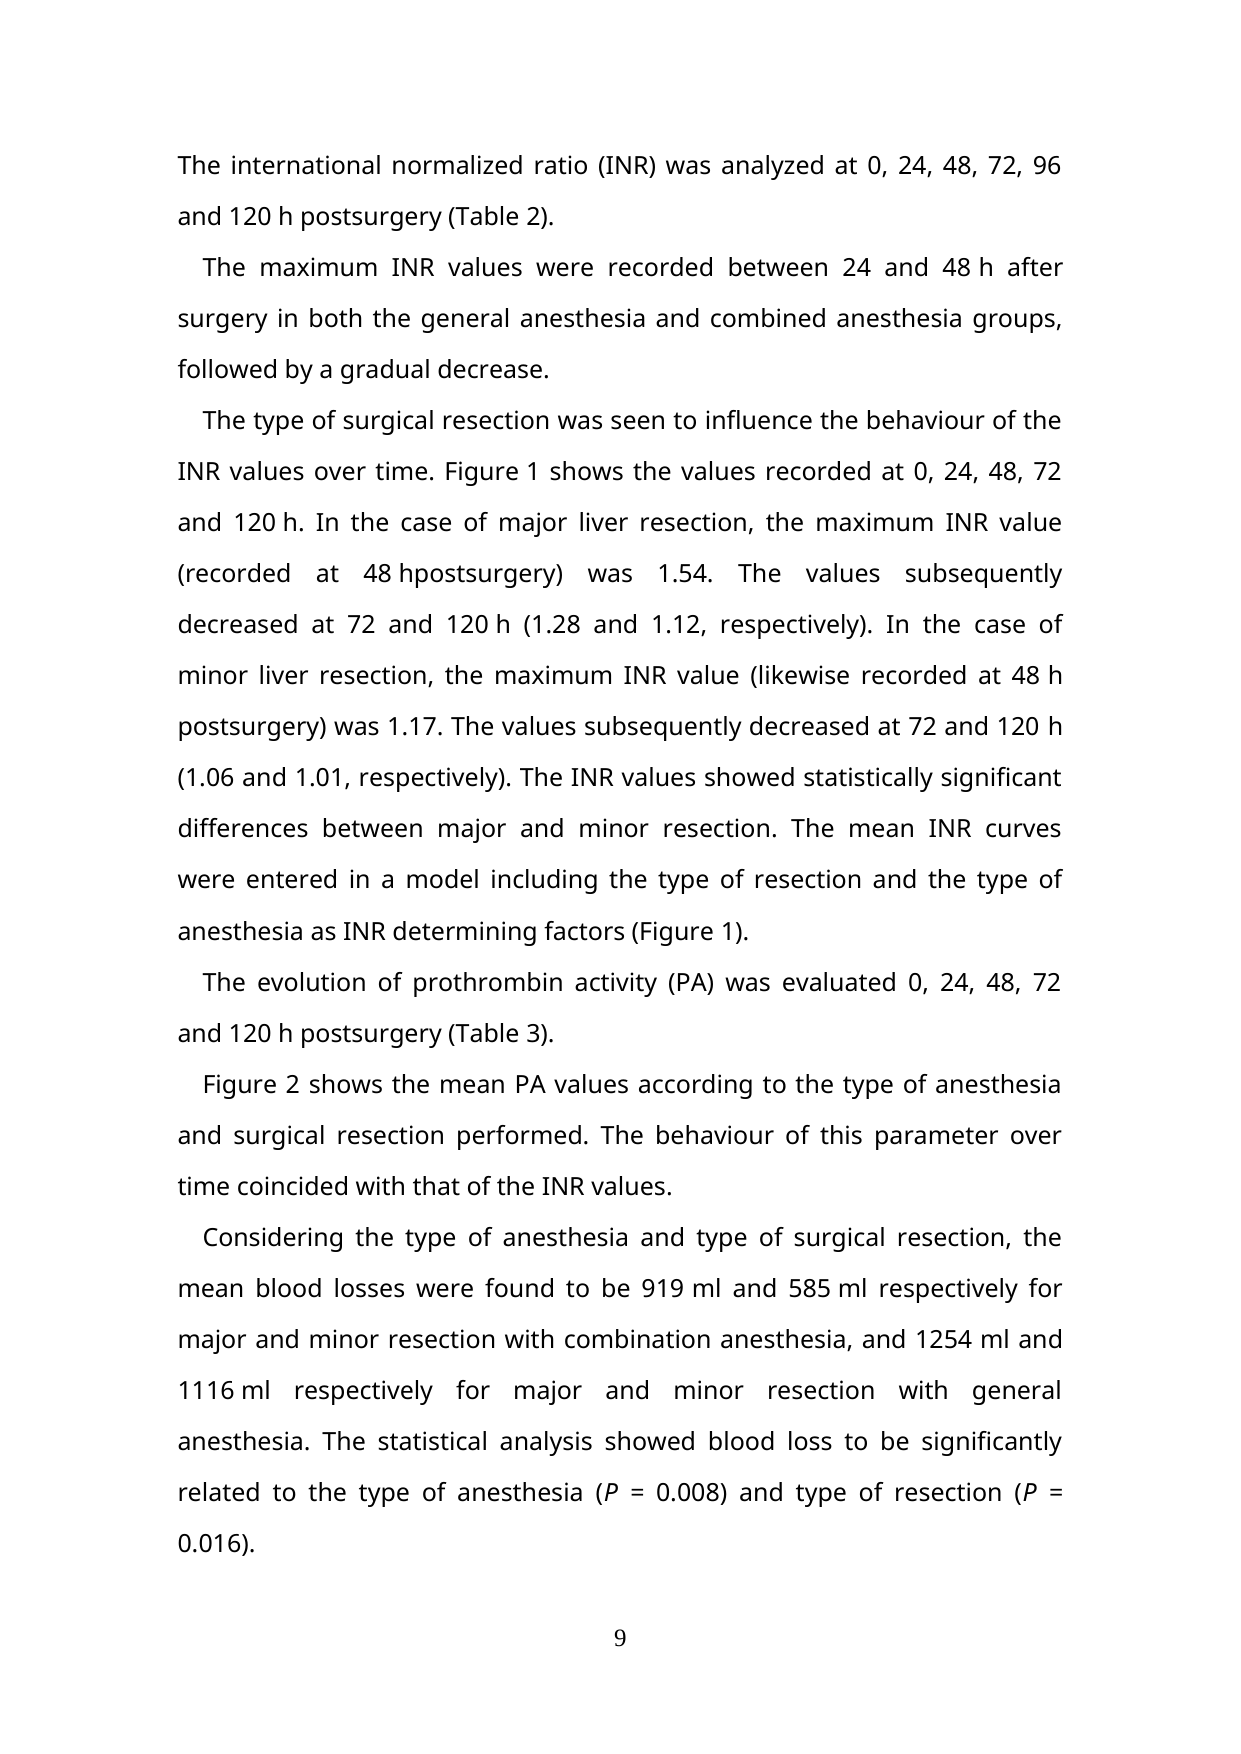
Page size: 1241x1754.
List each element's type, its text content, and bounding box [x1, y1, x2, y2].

text The type of surgical resection was seen to influence the behaviour of the INR values over time. Figure 1 shows the values recorded at 0, 24, 48, 72 and 120 h. In the case of major liver resection, the maximum INR value (recorded at 48 hpostsurgery) was 1.54. The values subsequently decreased at 72 and 120 h (1.28 and 1.12, respectively). In the case of minor liver resection, the maximum INR value (likewise recorded at 48 h postsurgery) was 1.17. The values subsequently decreased at 72 and 120 h (1.06 and 1.01, respectively). The INR values showed statistically significant differences between major and minor resection. The mean INR curves were entered in a model including the type of resection and the type of anesthesia as INR determining factors (Figure 1). [177, 403, 1063, 947]
text The evolution of prothrombin activity (PA) was evaluated 0, 24, 48, 72 and 120 h postsurgery (Table 3). [177, 964, 1063, 1049]
text The maximum INR values were recorded between 24 and 48 h after surgery in both the general anesthesia and combined anesthesia groups, followed by a gradual decrease. [177, 250, 1063, 386]
text The international normalized ratio (INR) was analyzed at 0, 24, 48, 72, 96 and 120 h postsurgery (Table 2). [177, 148, 1063, 233]
text Figure 2 shows the mean PA values according to the type of anesthesia and surgical resection performed. The behaviour of this parameter over time coincided with that of the INR values. [177, 1066, 1063, 1202]
text Considering the type of anesthesia and type of surgical resection, the mean blood losses were found to be 919 ml and 585 ml respectively for major and minor resection with combination anesthesia, and 1254 ml and 1116 ml respectively for major and minor resection with general anesthesia. The statistical analysis showed blood loss to be significantly related to the type of anesthesia (P = 0.008) and type of resection (P = 0.016). [177, 1219, 1063, 1560]
